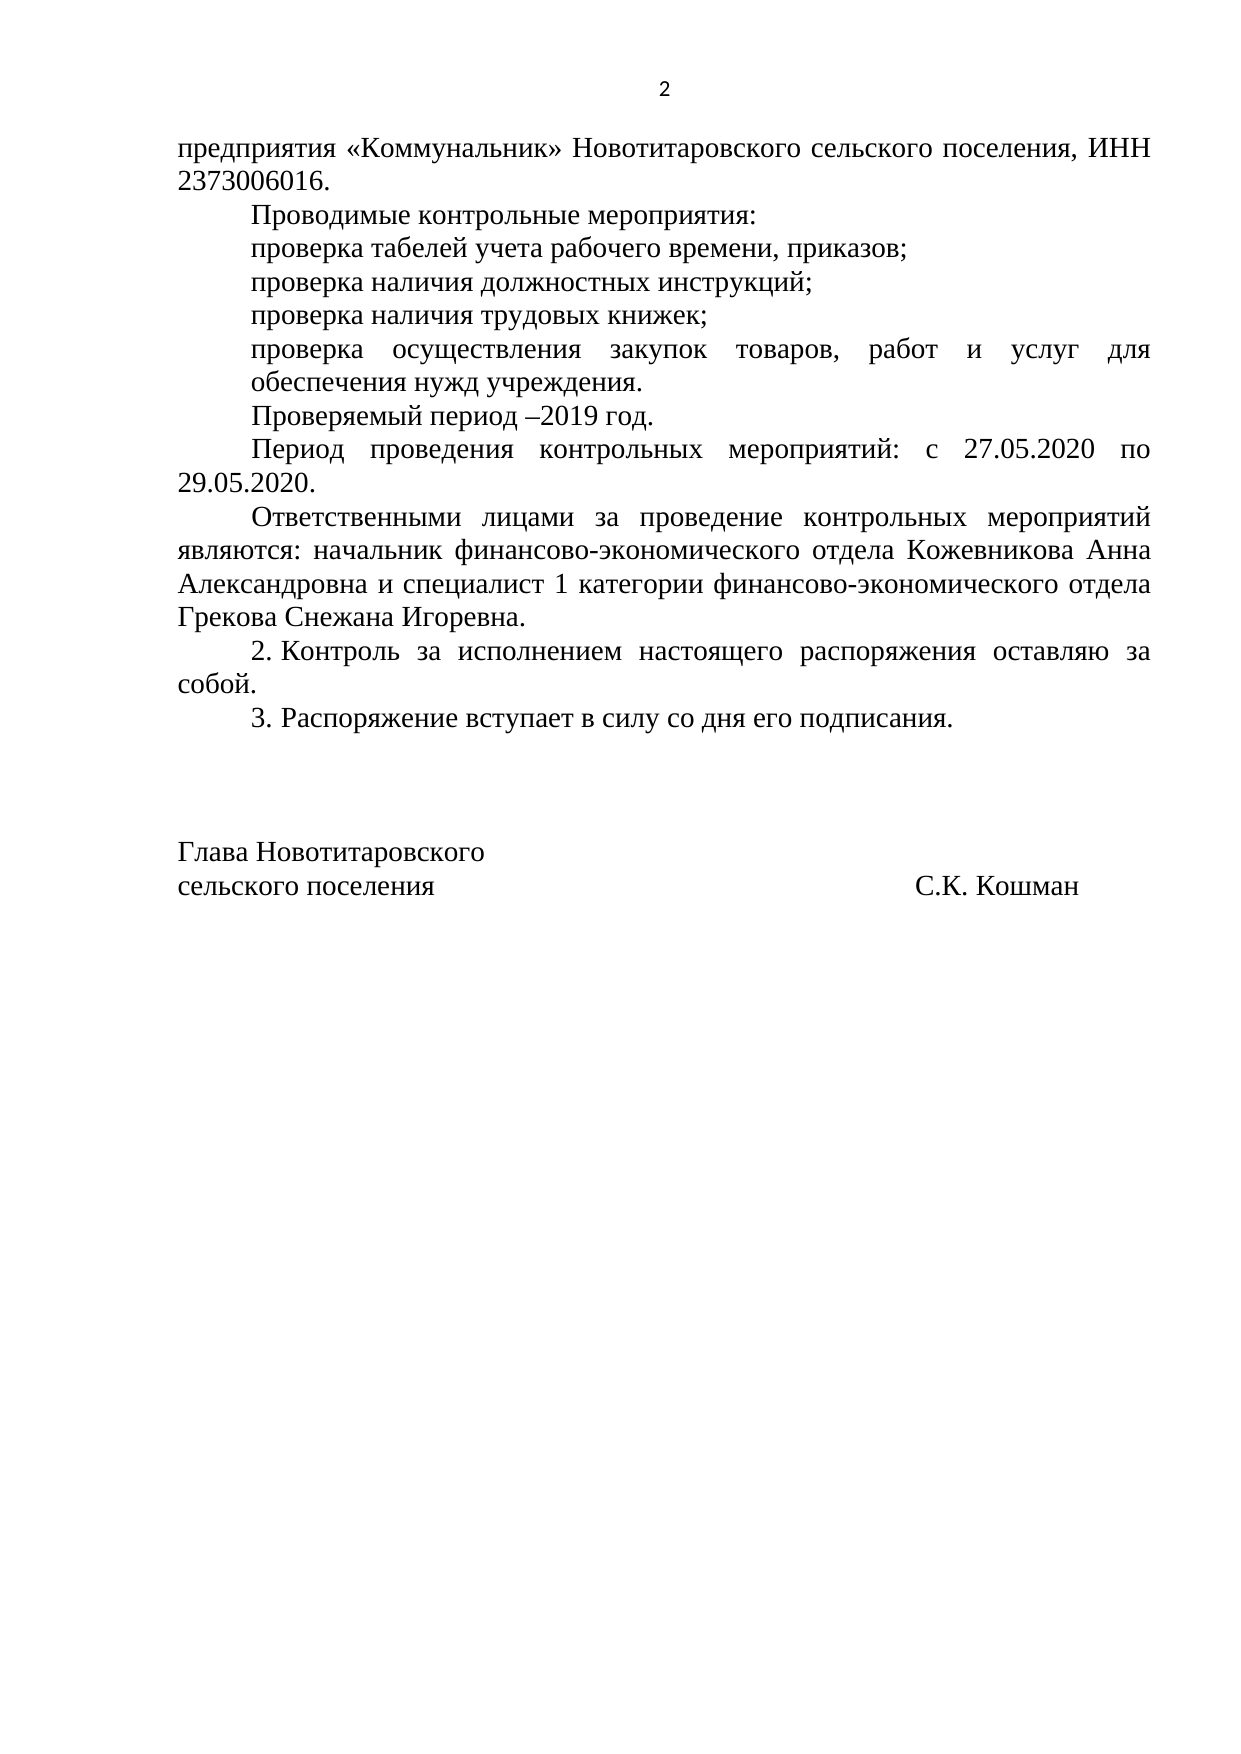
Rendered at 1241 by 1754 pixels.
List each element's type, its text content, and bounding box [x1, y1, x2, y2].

list проверка наличия должностных инструкций; [251, 264, 1152, 297]
list Проводимые контрольные мероприятия: [251, 197, 1152, 230]
text Глава Новотитаровского [177, 834, 1152, 868]
list Проверяемый период –2019 год. [251, 398, 1152, 432]
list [177, 130, 1152, 197]
list проверка наличия трудовых книжек; [251, 297, 1152, 331]
text сельского поселения С.К. Кошман [177, 868, 1152, 901]
list Контроль за исполнением настоящего распоряжения оставляю за собой. [177, 633, 1152, 700]
list Распоряжение вступает в силу со дня его подписания. [177, 700, 1152, 733]
list Период проведения контрольных мероприятий: с 27.05.2020 по 29.05.2020. [177, 432, 1152, 499]
list Ответственными лицами за проведение контрольных мероприятий являются: начальник финансово-экономического отдела Кожевникова Анна Александровна и специалист 1 категории финансово-экономического отдела Грекова Снежана Игоревна. [177, 499, 1152, 633]
list проверка осуществления закупок товаров, работ и услуг для обеспечения нужд учреждения. [251, 331, 1152, 398]
list проверка табелей учета рабочего времени, приказов; [251, 230, 1152, 264]
